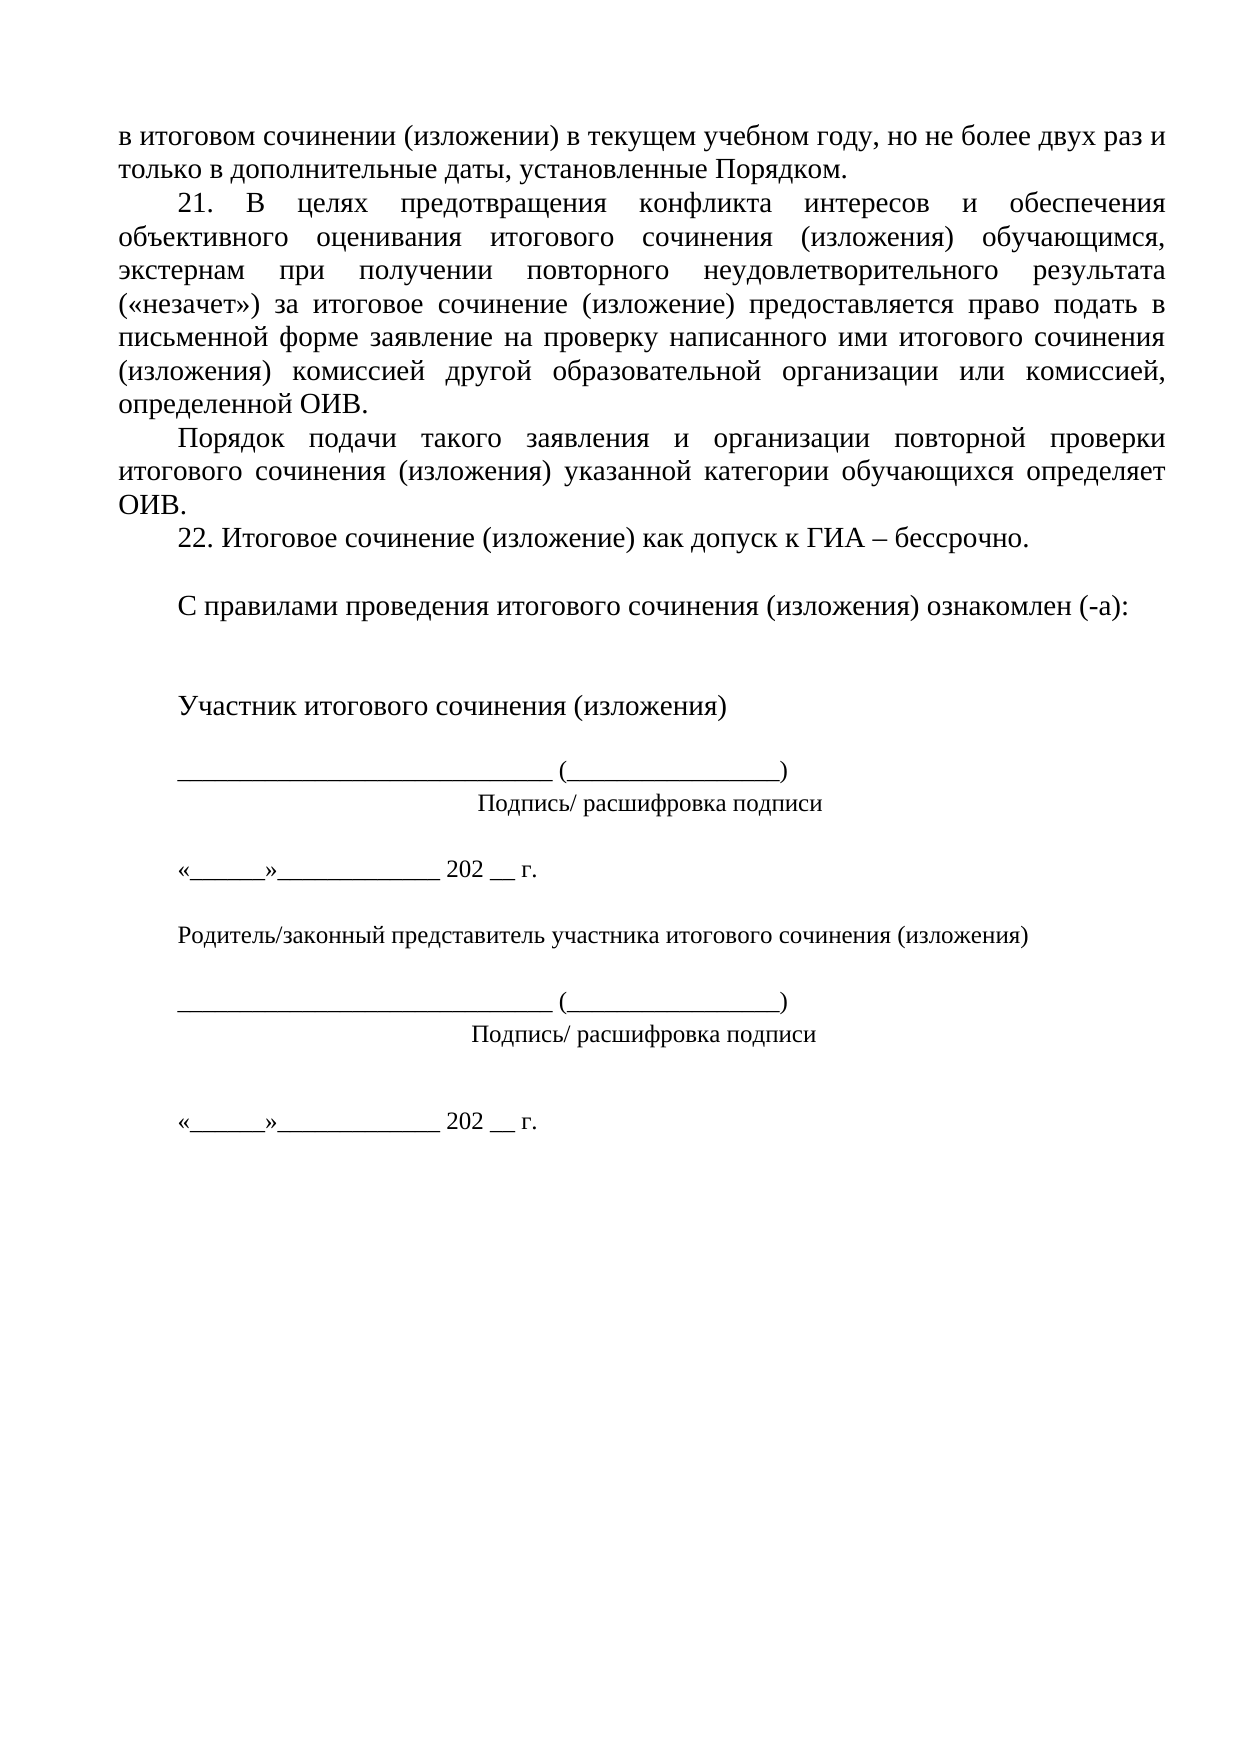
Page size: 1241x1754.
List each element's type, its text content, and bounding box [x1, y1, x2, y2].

text Родитель/законный представитель участника итогового сочинения (изложения) [177, 920, 1152, 949]
text Подпись/ расшифровка подписи [177, 788, 1152, 817]
text ______________________________ (_________________) [177, 986, 1152, 1015]
text ______________________________ (_________________) [177, 755, 1152, 784]
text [118, 118, 1167, 185]
text Участник итогового сочинения (изложения) [118, 688, 1152, 722]
text Подпись/ расшифровка подписи [177, 1019, 1152, 1048]
text Порядок подачи такого заявления и организации повторной проверки итогового сочинения (изложения) указанной категории обучающихся определяет ОИВ. [118, 420, 1167, 521]
text 22. Итоговое сочинение (изложение) как допуск к ГИА – бессрочно. [118, 521, 1167, 554]
text «______»_____________ 202 __ г. [177, 1106, 1152, 1135]
text С правилами проведения итогового сочинения (изложения) ознакомлен (-а): [118, 588, 1152, 621]
text «______»_____________ 202 __ г. [177, 854, 1152, 883]
text 21. В целях предотвращения конфликта интересов и обеспечения объективного оценивания итогового сочинения (изложения) обучающимся, экстернам при получении повторного неудовлетворительного результата («незачет») за итоговое сочинение (изложение) предоставляется право подать в письменной форме заявление на проверку написанного ими итогового сочинения (изложения) комиссией другой образовательной организации или комиссией, определенной ОИВ. [118, 185, 1167, 420]
